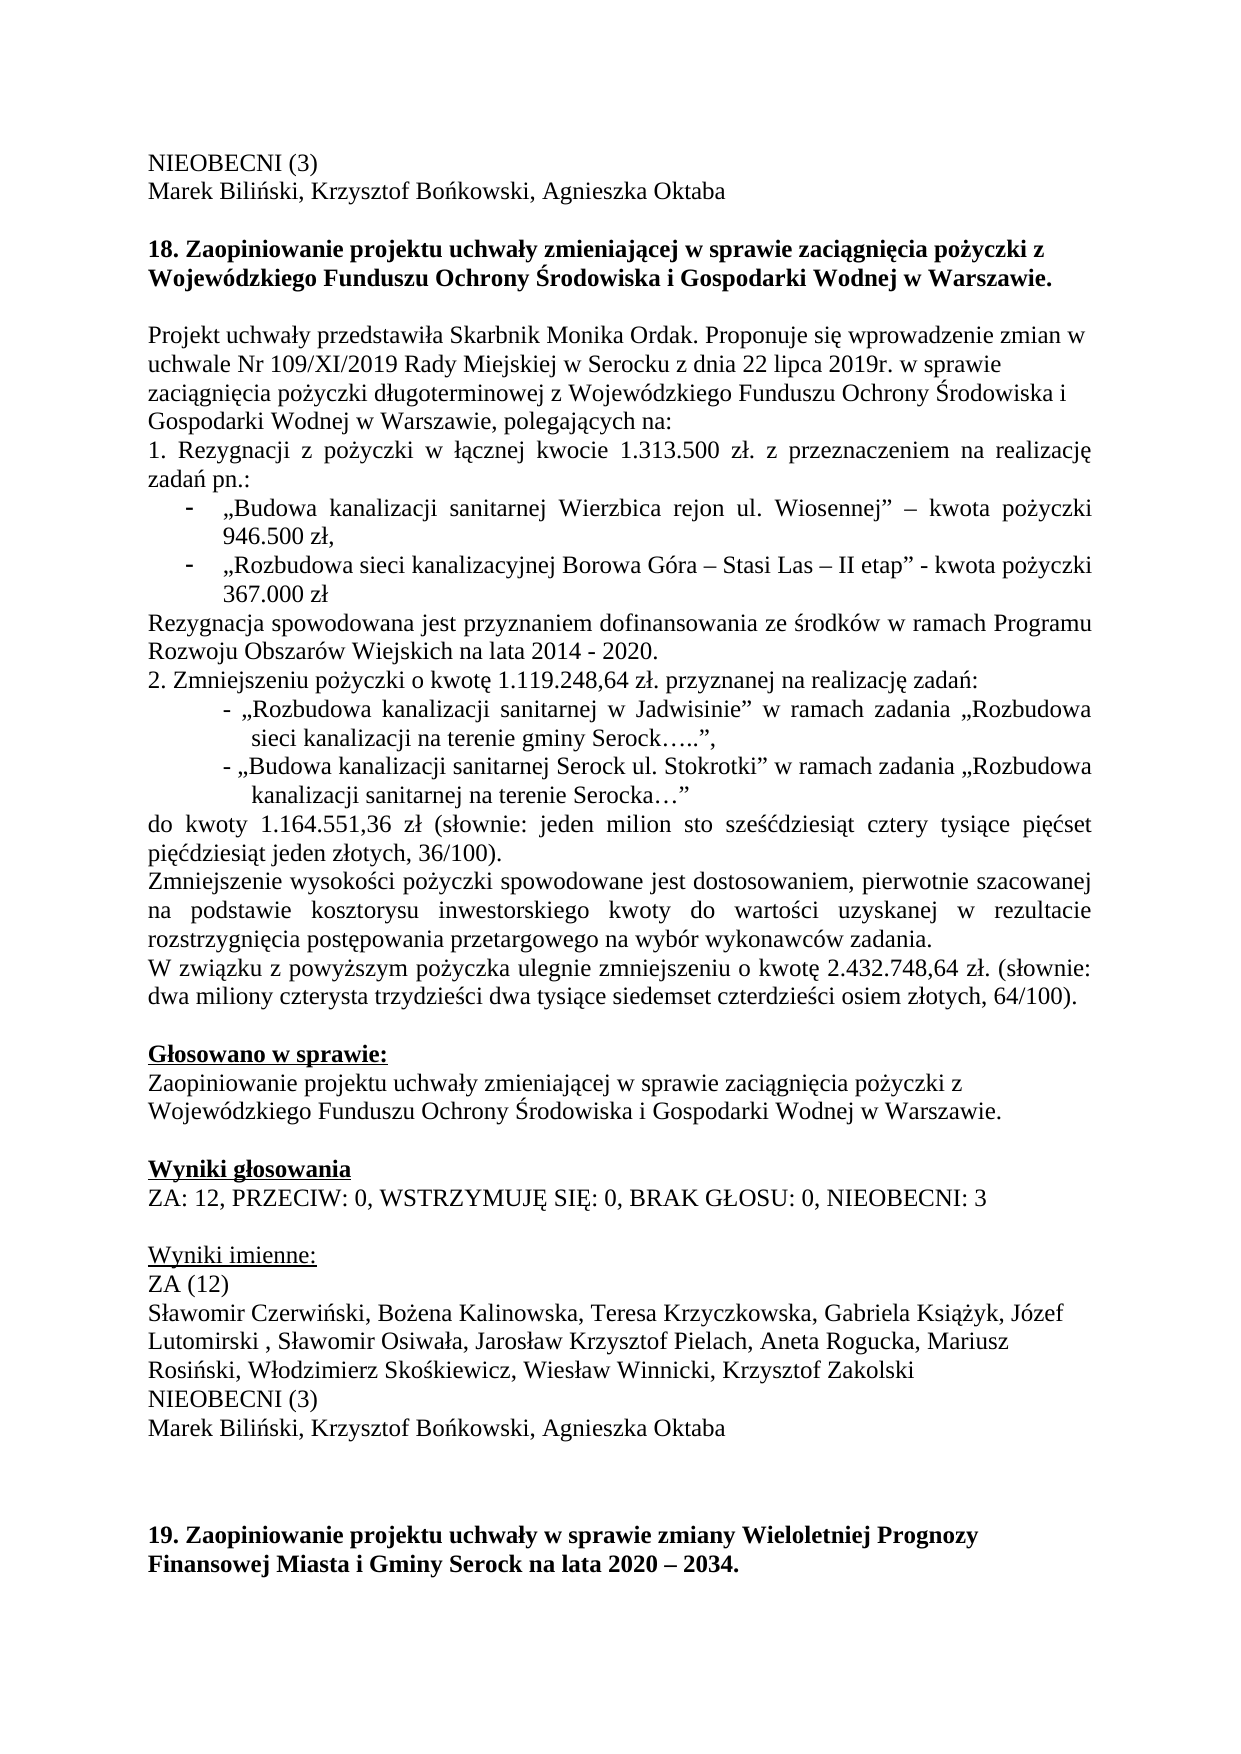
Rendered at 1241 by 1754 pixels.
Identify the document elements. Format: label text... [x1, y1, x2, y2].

text - „Rozbudowa kanalizacji sanitarnej w Jadwisinie” w ramach zadania „Rozbudowa sieci kanalizacji na terenie gminy Serock…..”, [223, 694, 1093, 751]
list „Rozbudowa sieci kanalizacyjnej Borowa Góra – Stasi Las – II etap” - kwota pożyczki 367.000 zł [185, 550, 1093, 608]
text W związku z powyższym pożyczka ulegnie zmniejszeniu o kwotę 2.432.748,64 zł. (słownie: dwa miliony czterysta trzydzieści dwa tysiące siedemset czterdzieści osiem złotych, 64/100). [148, 953, 1093, 1010]
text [148, 148, 1093, 435]
text Zmniejszenie wysokości pożyczki spowodowane jest dostosowaniem, pierwotnie szacowanej na podstawie kosztorysu inwestorskiego kwoty do wartości uzyskanej w rezultacie rozstrzygnięcia postępowania przetargowego na wybór wykonawców zadania. [148, 866, 1093, 953]
text 2. Zmniejszeniu pożyczki o kwotę 1.119.248,64 zł. przyznanej na realizację zadań: [148, 665, 1093, 694]
text 1. Rezygnacji z pożyczki w łącznej kwocie 1.313.500 zł. z przeznaczeniem na realizację zadań pn.: [148, 435, 1093, 493]
text Głosowano w sprawie: Zaopiniowanie projektu uchwały zmieniającej w sprawie zaciągnięcia pożyczki z Wojewódzkiego Funduszu Ochrony Środowiska i Gospodarki Wodnej w Warszawie. Wyniki głosowania ZA: 12, PRZECIW: 0, WSTRZYMUJĘ SIĘ: 0, BRAK GŁOSU: 0, NIEOBECNI: 3 Wyniki imienne: ZA (12) Sławomir Czerwiński, Bożena Kalinowska, Teresa Krzyczkowska, Gabriela Książyk, Józef Lutomirski , Sławomir Osiwała, Jarosław Krzysztof Pielach, Aneta Rogucka, Mariusz Rosiński, Włodzimierz Skośkiewicz, Wiesław Winnicki, Krzysztof Zakolski NIEOBECNI (3) Marek Biliński, Krzysztof Bońkowski, Agnieszka Oktaba [148, 1010, 1093, 1441]
text do kwoty 1.164.551,36 zł (słownie: jeden milion sto sześćdziesiąt cztery tysiące pięćset pięćdziesiąt jeden złotych, 36/100). [148, 809, 1093, 866]
text - „Budowa kanalizacji sanitarnej Serock ul. Stokrotki” w ramach zadania „Rozbudowa kanalizacji sanitarnej na terenie Serocka…” [223, 751, 1093, 809]
text Rezygnacja spowodowana jest przyznaniem dofinansowania ze środków w ramach Programu Rozwoju Obszarów Wiejskich na lata 2014 - 2020. [148, 608, 1093, 665]
list „Budowa kanalizacji sanitarnej Wierzbica rejon ul. Wiosennej” – kwota pożyczki 946.500 zł, [185, 493, 1093, 550]
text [148, 1520, 1093, 1578]
